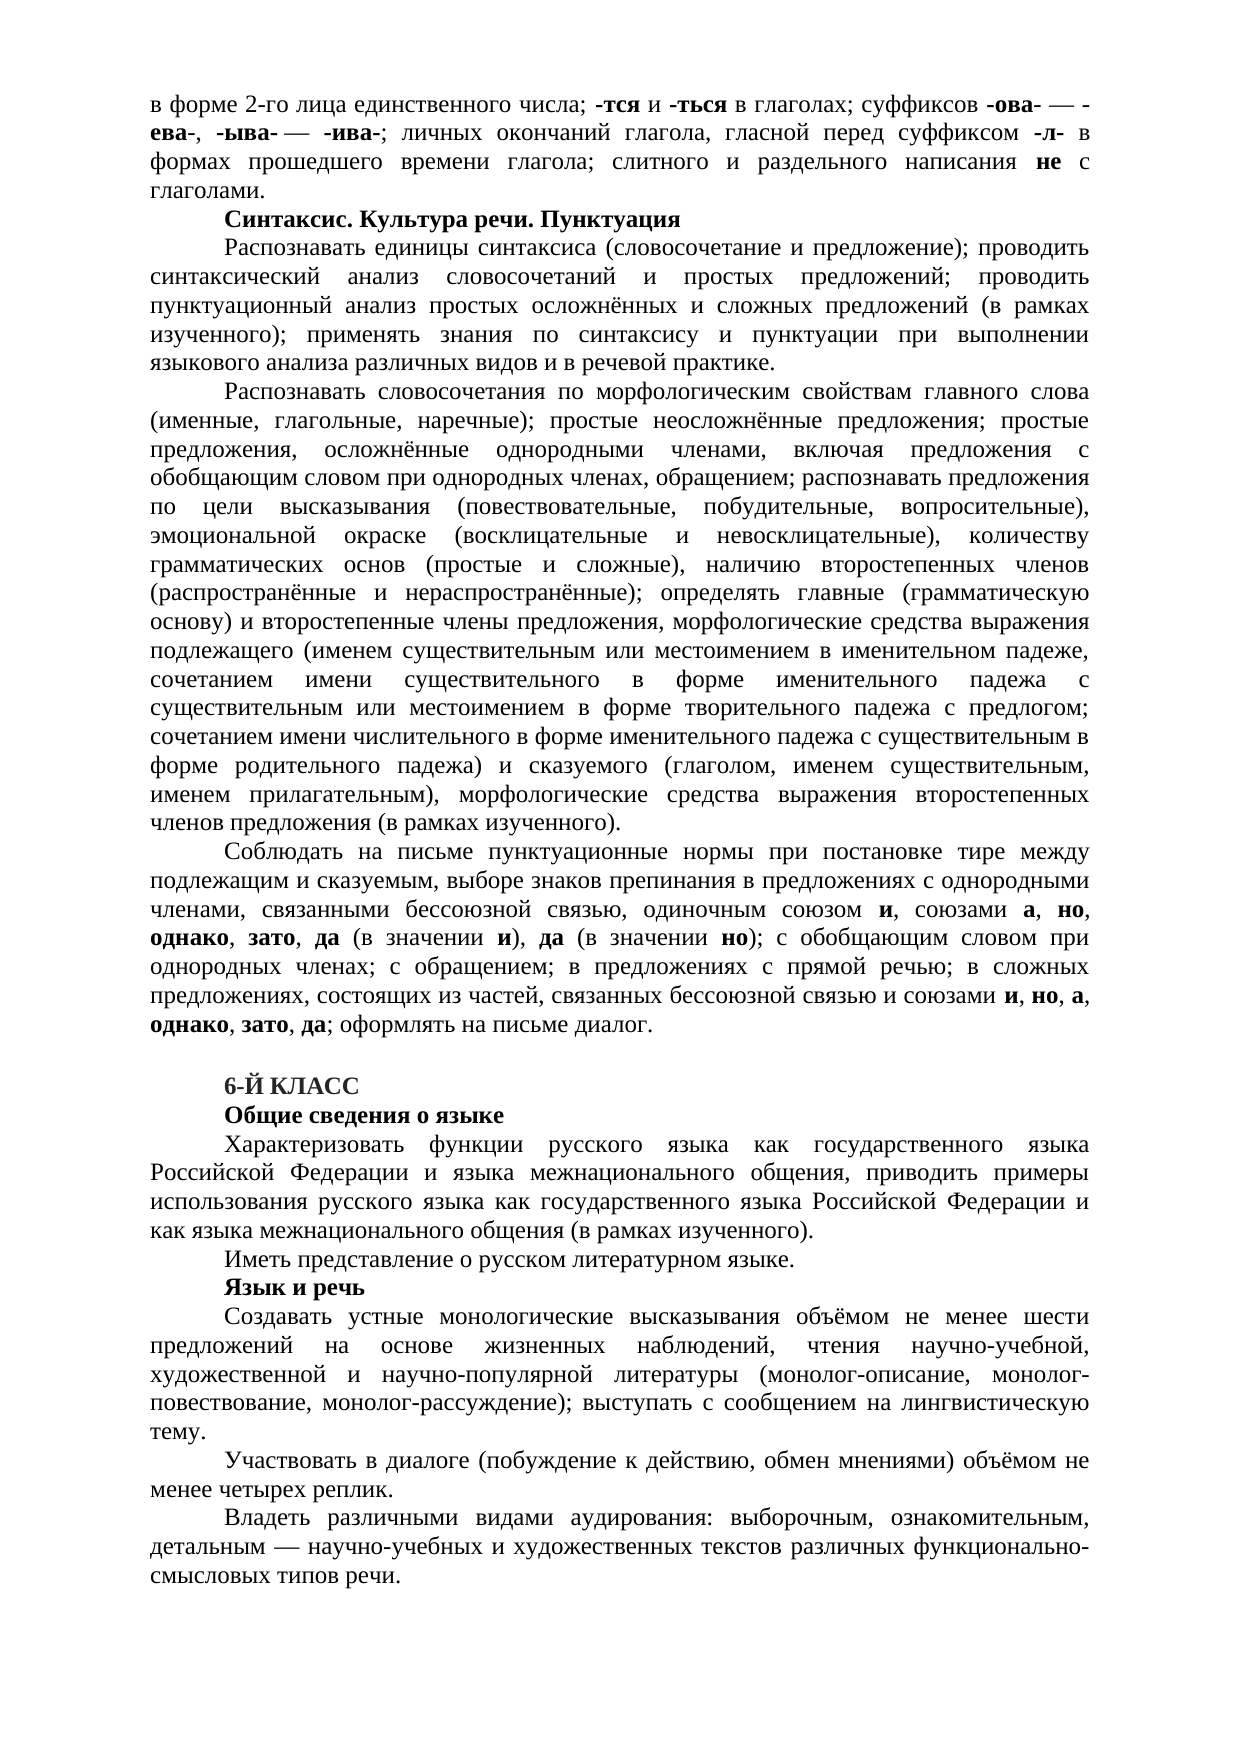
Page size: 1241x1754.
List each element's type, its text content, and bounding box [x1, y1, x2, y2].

text Язык и речь [150, 1272, 1090, 1301]
text Распознавать единицы синтаксиса (словосочетание и предложение); проводить синтаксический анализ словосочетаний и простых предложений; проводить пунктуационный анализ простых осложнённых и сложных предложений (в рамках изученного); применять знания по синтаксису и пунктуации при выполнении языкового анализа различных видов и в речевой практике. [150, 232, 1090, 376]
text Иметь представление о русском литературном языке. [150, 1244, 1090, 1272]
text Соблюдать на письме пунктуационные нормы при постановке тире между подлежащим и сказуемым, выборе знаков препинания в предложениях с однородными членами, связанными бессоюзной связью, одиночным союзом и, союзами а, но, однако, зато, да (в значении и), да (в значении но); с обобщающим словом при однородных членах; с обращением; в предложениях с прямой речью; в сложных предложениях, состоящих из частей, связанных бессоюзной связью и союзами и, но, а, однако, зато, да; оформлять на письме диалог. [150, 836, 1090, 1037]
text Синтаксис. Культура речи. Пунктуация [150, 204, 1090, 232]
text 6-Й КЛАСС [150, 1037, 1090, 1100]
text Владеть различными видами аудирования: выборочным, ознакомительным, детальным — научно-учебных и художественных текстов различных функционально-смысловых типов речи. [150, 1502, 1090, 1589]
text Создавать устные монологические высказывания объёмом не менее шести предложений на основе жизненных наблюдений, чтения научно-учебной, художественной и научно-популярной литературы (монолог-описание, монолог-повествование, монолог-рассуждение); выступать с сообщением на лингвистическую тему. [150, 1301, 1090, 1445]
text Распознавать словосочетания по морфологическим свойствам главного слова (именные, глагольные, наречные); простые неосложнённые предложения; простые предложения, осложнённые однородными членами, включая предложения с обобщающим словом при однородных членах, обращением; распознавать предложения по цели высказывания (повествовательные, побудительные, вопросительные), эмоциональной окраске (восклицательные и невосклицательные), количеству грамматических основ (простые и сложные), наличию второстепенных членов (распространённые и нераспространённые); определять главные (грамматическую основу) и второстепенные члены предложения, морфологические средства выражения подлежащего (именем существительным или местоимением в именительном падеже, сочетанием имени существительного в форме именительного падежа с существительным или местоимением в форме творительного падежа с предлогом; сочетанием имени числительного в форме именительного падежа с существительным в форме родительного падежа) и сказуемого (глаголом, именем существительным, именем прилагательным), морфологические средства выражения второстепенных членов предложения (в рамках изученного). [150, 376, 1090, 836]
text Характеризовать функции русского языка как государственного языка Российской Федерации и языка межнационального общения, приводить примеры использования русского языка как государственного языка Российской Федерации и как языка межнационального общения (в рамках изученного). [150, 1129, 1090, 1244]
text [150, 89, 1090, 204]
text Общие сведения о языке [150, 1100, 1090, 1129]
text Участвовать в диалоге (побуждение к действию, обмен мнениями) объёмом не менее четырех реплик. [150, 1445, 1090, 1502]
